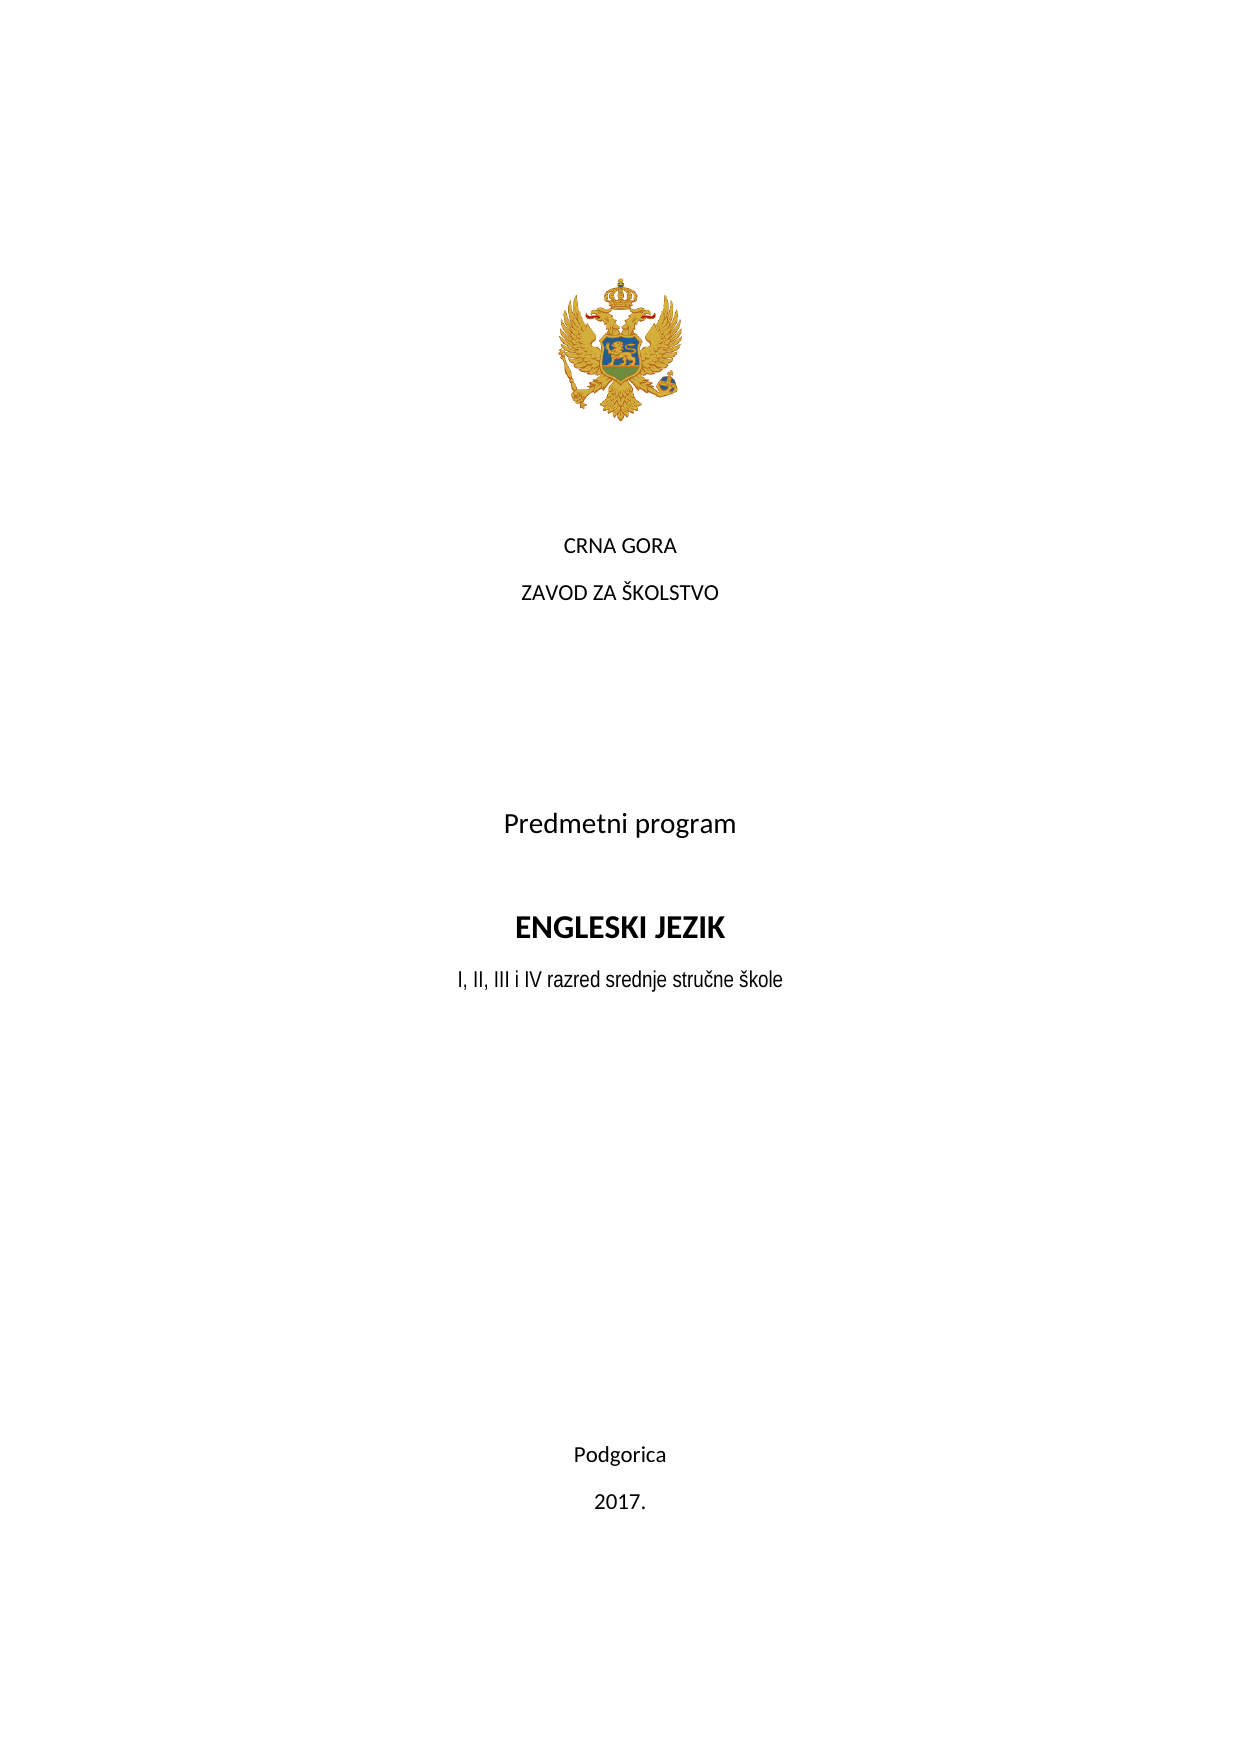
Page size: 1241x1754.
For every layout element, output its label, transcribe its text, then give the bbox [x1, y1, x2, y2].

text ZAVOD ZA ŠKOLSTVO [150, 578, 1090, 606]
text ENGLESKI JEZIK [150, 906, 1090, 946]
text Predmetni program [150, 806, 1090, 841]
text Podgorica [150, 1440, 1090, 1468]
text CRNA GORA [150, 531, 1090, 559]
text 2017. [150, 1487, 1090, 1515]
picture [554, 275, 683, 422]
text I, II, III i IV razred srednje stručne škole [150, 966, 1090, 993]
